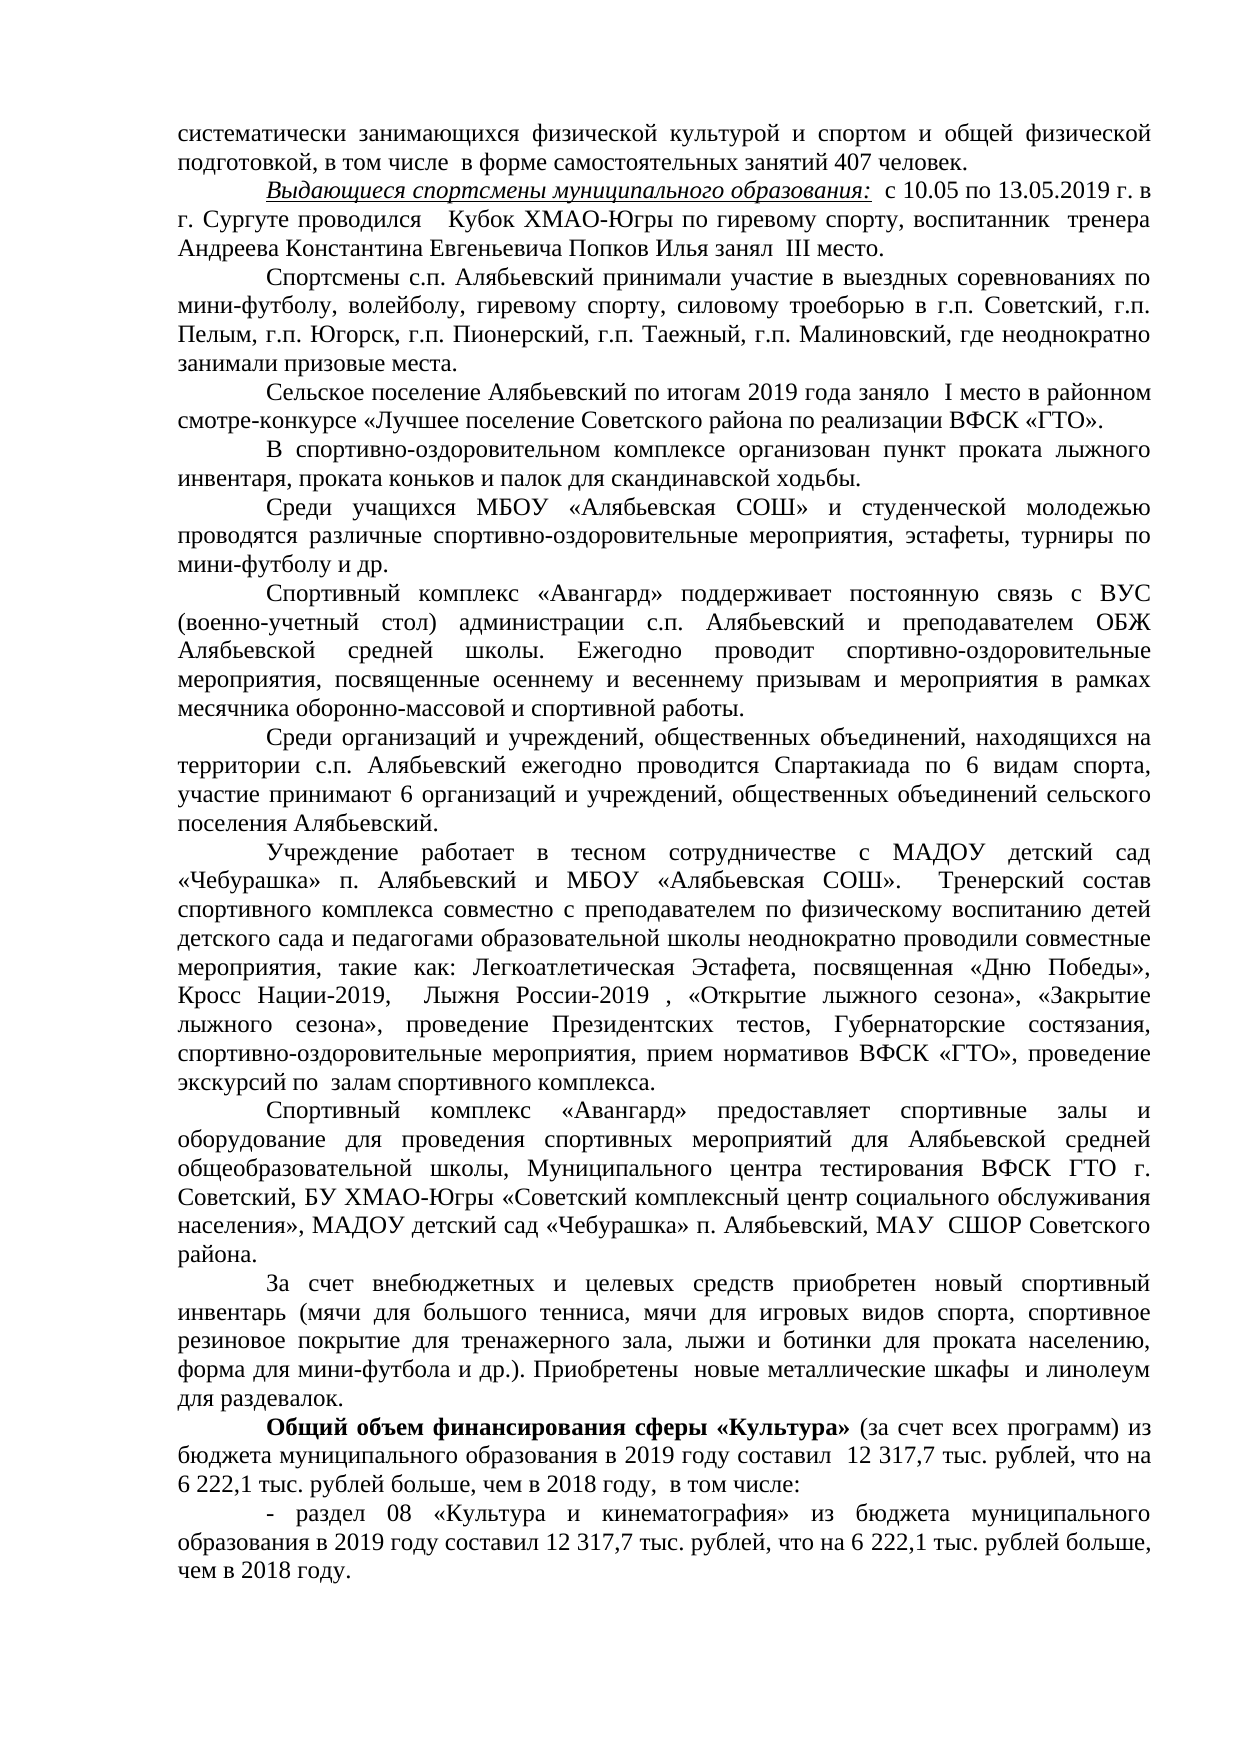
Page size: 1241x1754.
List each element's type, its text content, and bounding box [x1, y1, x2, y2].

text Общий объем финансирования сферы «Культура» (за счет всех программ) из бюджета муниципального образования в 2019 году составил 12 317,7 тыс. рублей, что на 6 222,1 тыс. рублей больше, чем в 2018 году, в том числе: [177, 1412, 1152, 1498]
text Выдающиеся спортсмены муниципального образования: с 10.05 по 13.05.2019 г. в г. Сургуте проводился Кубок ХМАО-Югры по гиревому спорту, воспитанник тренера Андреева Константина Евгеньевича Попков Илья занял III место. [177, 176, 1152, 262]
text - раздел 08 «Культура и кинематография» из бюджета муниципального образования в 2019 году составил 12 317,7 тыс. рублей, что на 6 222,1 тыс. рублей больше, чем в 2018 году. [177, 1498, 1152, 1584]
text Среди организаций и учреждений, общественных объединений, находящихся на территории с.п. Алябьевский ежегодно проводится Спартакиада по 6 видам спорта, участие принимают 6 организаций и учреждений, общественных объединений сельского поселения Алябьевский. [177, 722, 1152, 837]
text За счет внебюджетных и целевых средств приобретен новый спортивный инвентарь (мячи для большого тенниса, мячи для игровых видов спорта, спортивное резиновое покрытие для тренажерного зала, лыжи и ботинки для проката населению, форма для мини-футбола и др.). Приобретены новые металлические шкафы и линолеум для раздевалок. [177, 1268, 1152, 1412]
text Спортивный комплекс «Авангард» поддерживает постоянную связь с ВУС (военно-учетный стол) администрации с.п. Алябьевский и преподавателем ОБЖ Алябьевской средней школы. Ежегодно проводит спортивно-оздоровительные мероприятия, посвященные осеннему и весеннему призывам и мероприятия в рамках месячника оборонно-массовой и спортивной работы. [177, 578, 1152, 722]
text Спортсмены с.п. Алябьевский принимали участие в выездных соревнованиях по мини-футболу, волейболу, гиревому спорту, силовому троеборью в г.п. Советский, г.п. Пелым, г.п. Югорск, г.п. Пионерский, г.п. Таежный, г.п. Малиновский, где неоднократно занимали призовые места. [177, 262, 1152, 377]
text Среди учащихся МБОУ «Алябьевская СОШ» и студенческой молодежью проводятся различные спортивно-оздоровительные мероприятия, эстафеты, турниры по мини-футболу и др. [177, 492, 1152, 578]
text Спортивный комплекс «Авангард» предоставляет спортивные залы и оборудование для проведения спортивных мероприятий для Алябьевской средней общеобразовательной школы, Муниципального центра тестирования ВФСК ГТО г. Советский, БУ ХМАО-Югры «Советский комплексный центр социального обслуживания населения», МАДОУ детский сад «Чебурашка» п. Алябьевский, МАУ СШОР Советского района. [177, 1096, 1152, 1268]
text Учреждение работает в тесном сотрудничестве с МАДОУ детский сад «Чебурашка» п. Алябьевский и МБОУ «Алябьевская СОШ». Тренерский состав спортивного комплекса совместно с преподавателем по физическому воспитанию детей детского сада и педагогами образовательной школы неоднократно проводили совместные мероприятия, такие как: Легкоатлетическая Эстафета, посвященная «Дню Победы», Кросс Нации-2019, Лыжня России-2019 , «Открытие лыжного сезона», «Закрытие лыжного сезона», проведение Президентских тестов, Губернаторские состязания, спортивно-оздоровительные мероприятия, прием нормативов ВФСК «ГТО», проведение экскурсий по залам спортивного комплекса. [177, 837, 1152, 1096]
text Сельское поселение Алябьевский по итогам 2019 года заняло I место в районном смотре-конкурсе «Лучшее поселение Советского района по реализации ВФСК «ГТО». [177, 377, 1152, 434]
text В спортивно-оздоровительном комплексе организован пункт проката лыжного инвентаря, проката коньков и палок для скандинавской ходьбы. [177, 434, 1152, 492]
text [177, 118, 1152, 176]
